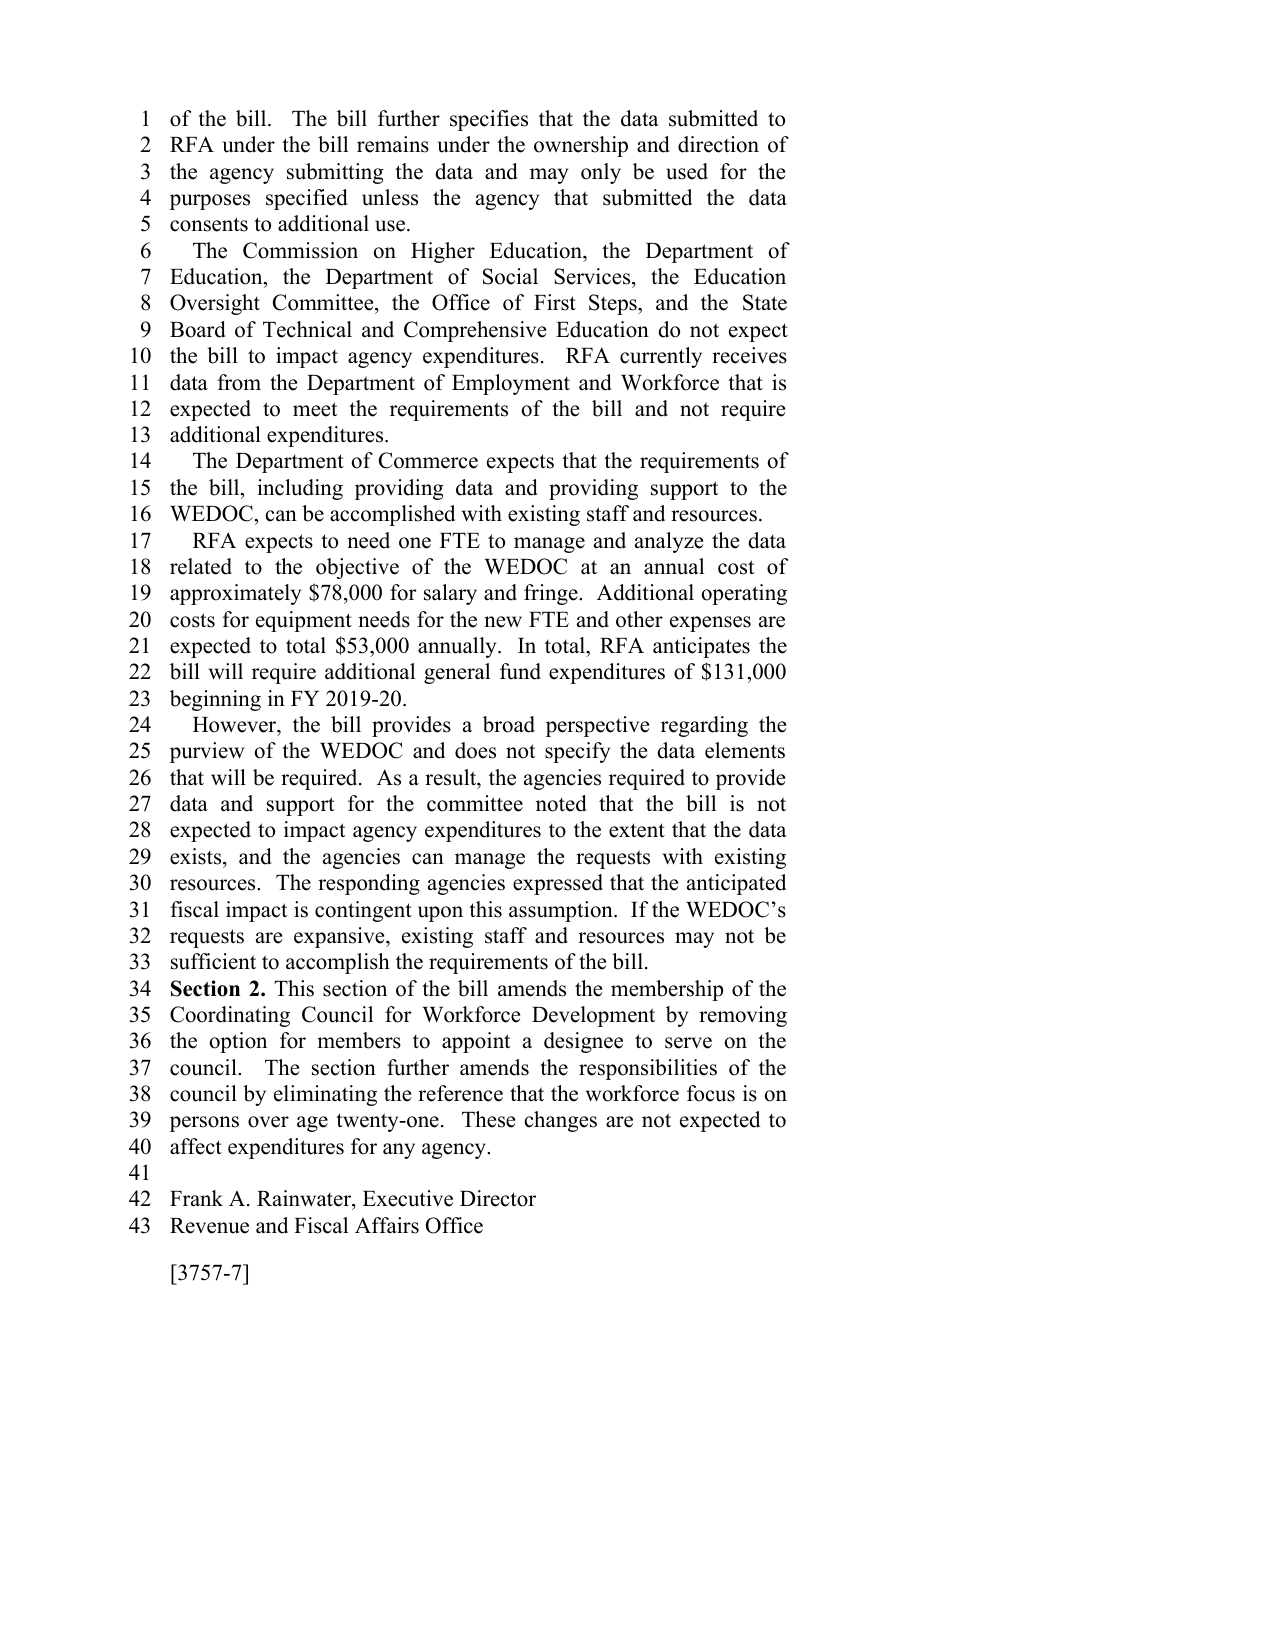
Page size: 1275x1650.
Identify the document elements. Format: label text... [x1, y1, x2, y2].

text RFA expects to need one FTE to manage and analyze the data related to the objective of the WEDOC at an annual cost of approximately $78,000 for salary and fringe. Additional operating costs for equipment needs for the new FTE and other expenses are expected to total $53,000 annually. In total, RFA anticipates the bill will require additional general fund expenditures of $131,000 beginning in FY 2019-20. [169, 527, 787, 711]
text However, the bill provides a broad perspective regarding the purview of the WEDOC and does not specify the data elements that will be required. As a result, the agencies required to provide data and support for the committee noted that the bill is not expected to impact agency expenditures to the extent that the data exists, and the agencies can manage the requests with existing resources. The responding agencies expressed that the anticipated fiscal impact is contingent upon this assumption. If the WEDOC’s requests are expansive, existing staff and resources may not be sufficient to accomplish the requirements of the bill. [169, 711, 787, 975]
text Section 2. This section of the bill amends the membership of the Coordinating Council for Workforce Development by removing the option for members to appoint a designee to serve on the council. The section further amends the responsibilities of the council by eliminating the reference that the workforce focus is on persons over age twenty-one. These changes are not expected to affect expenditures for any agency. [169, 975, 787, 1159]
text Frank A. Rainwater, Executive Director [169, 1186, 787, 1212]
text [169, 105, 787, 237]
text Revenue and Fiscal Affairs Office [169, 1212, 787, 1238]
text The Commission on Higher Education, the Department of Education, the Department of Social Services, the Education Oversight Committee, the Office of First Steps, and the State Board of Technical and Comprehensive Education do not expect the bill to impact agency expenditures. RFA currently receives data from the Department of Employment and Workforce that is expected to meet the requirements of the bill and not require additional expenditures. [169, 237, 787, 448]
text The Department of Commerce expects that the requirements of the bill, including providing data and providing support to the WEDOC, can be accomplished with existing staff and resources. [169, 448, 787, 527]
